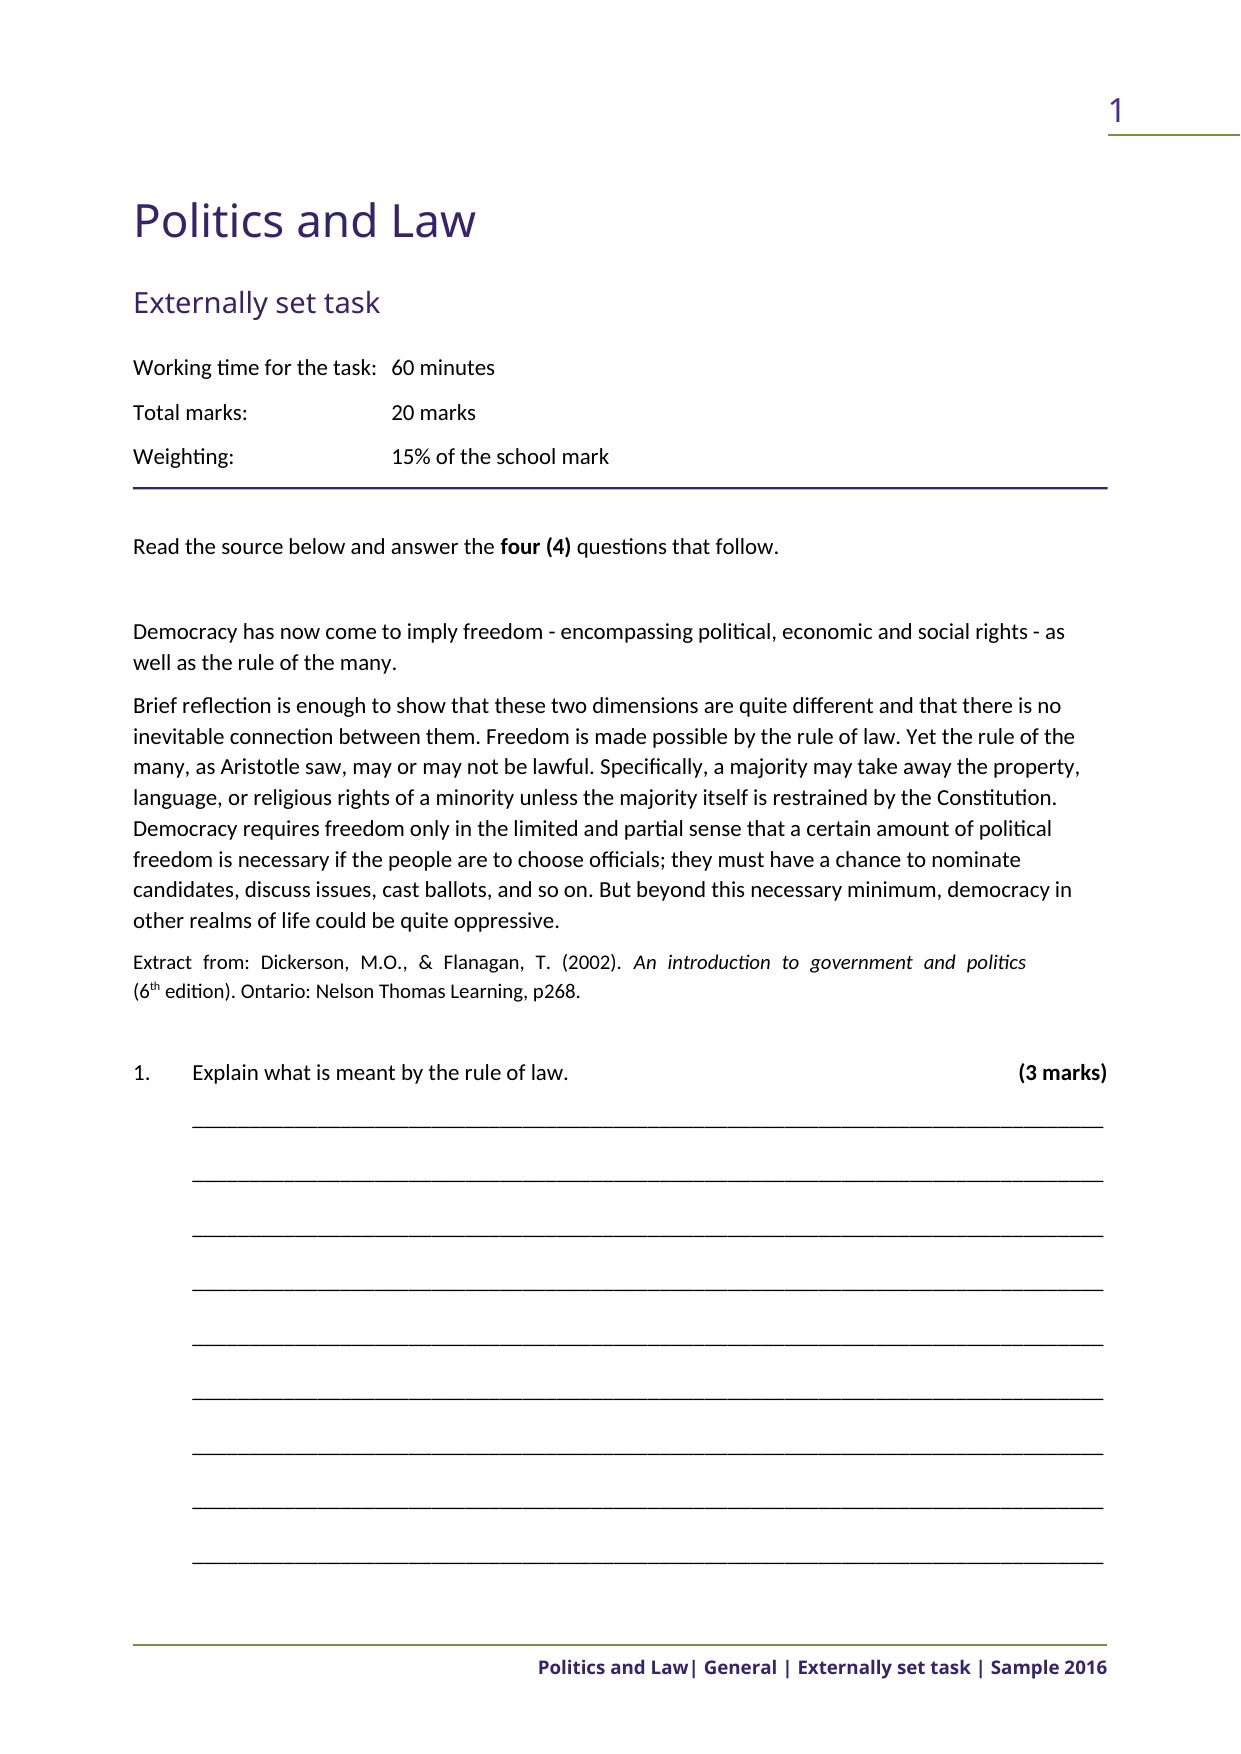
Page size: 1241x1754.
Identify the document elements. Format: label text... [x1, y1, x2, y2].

text Weighting: 15% of the school mark [133, 442, 1107, 471]
text ________________________________________________________________________________ [133, 1321, 1107, 1349]
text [133, 1484, 1107, 1512]
subtitle Politics and Law [133, 189, 1100, 251]
text Democracy has now come to imply freedom - encompassing political, economic and social rights - as well as the rule of the many. [133, 617, 1107, 676]
text ________________________________________________________________________________ [133, 1430, 1107, 1458]
text Brief reflection is enough to show that these two dimensions are quite different and that there is no inevitable connection between them. Freedom is made possible by the rule of law. Yet the rule of the many, as Aristotle saw, may or may not be lawful. Specifically, a majority may take away the property, language, or religious rights of a minority unless the majority itself is restrained by the Constitution. Democracy requires freedom only in the limited and partial sense that a certain amount of political freedom is necessary if the people are to choose officials; they must have a chance to nominate candidates, discuss issues, cast ballots, and so on. But beyond this necessary minimum, democracy in other realms of life could be quite oppressive. [133, 691, 1107, 934]
text Read the source below and answer the four (4) questions that follow. [133, 532, 1107, 560]
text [133, 1539, 1107, 1567]
text Total marks: 20 marks [133, 398, 1107, 426]
subtitle Externally set task [133, 282, 1107, 322]
text ________________________________________________________________________________ [133, 1103, 1107, 1131]
text ________________________________________________________________________________ [133, 1157, 1107, 1185]
text Extract from: Dickerson, M.O., & Flanagan, T. (2002). An introduction to government and politics (6th edition). Ontario: Nelson Thomas Learning, p268. [133, 949, 1037, 1004]
text ________________________________________________________________________________ [133, 1212, 1107, 1240]
text Working time for the task: 60 minutes [133, 353, 1107, 381]
text ________________________________________________________________________________ [133, 1266, 1107, 1294]
text ________________________________________________________________________________ [133, 1375, 1107, 1403]
list Explain what is meant by the rule of law. (3 marks) [133, 1058, 1107, 1086]
